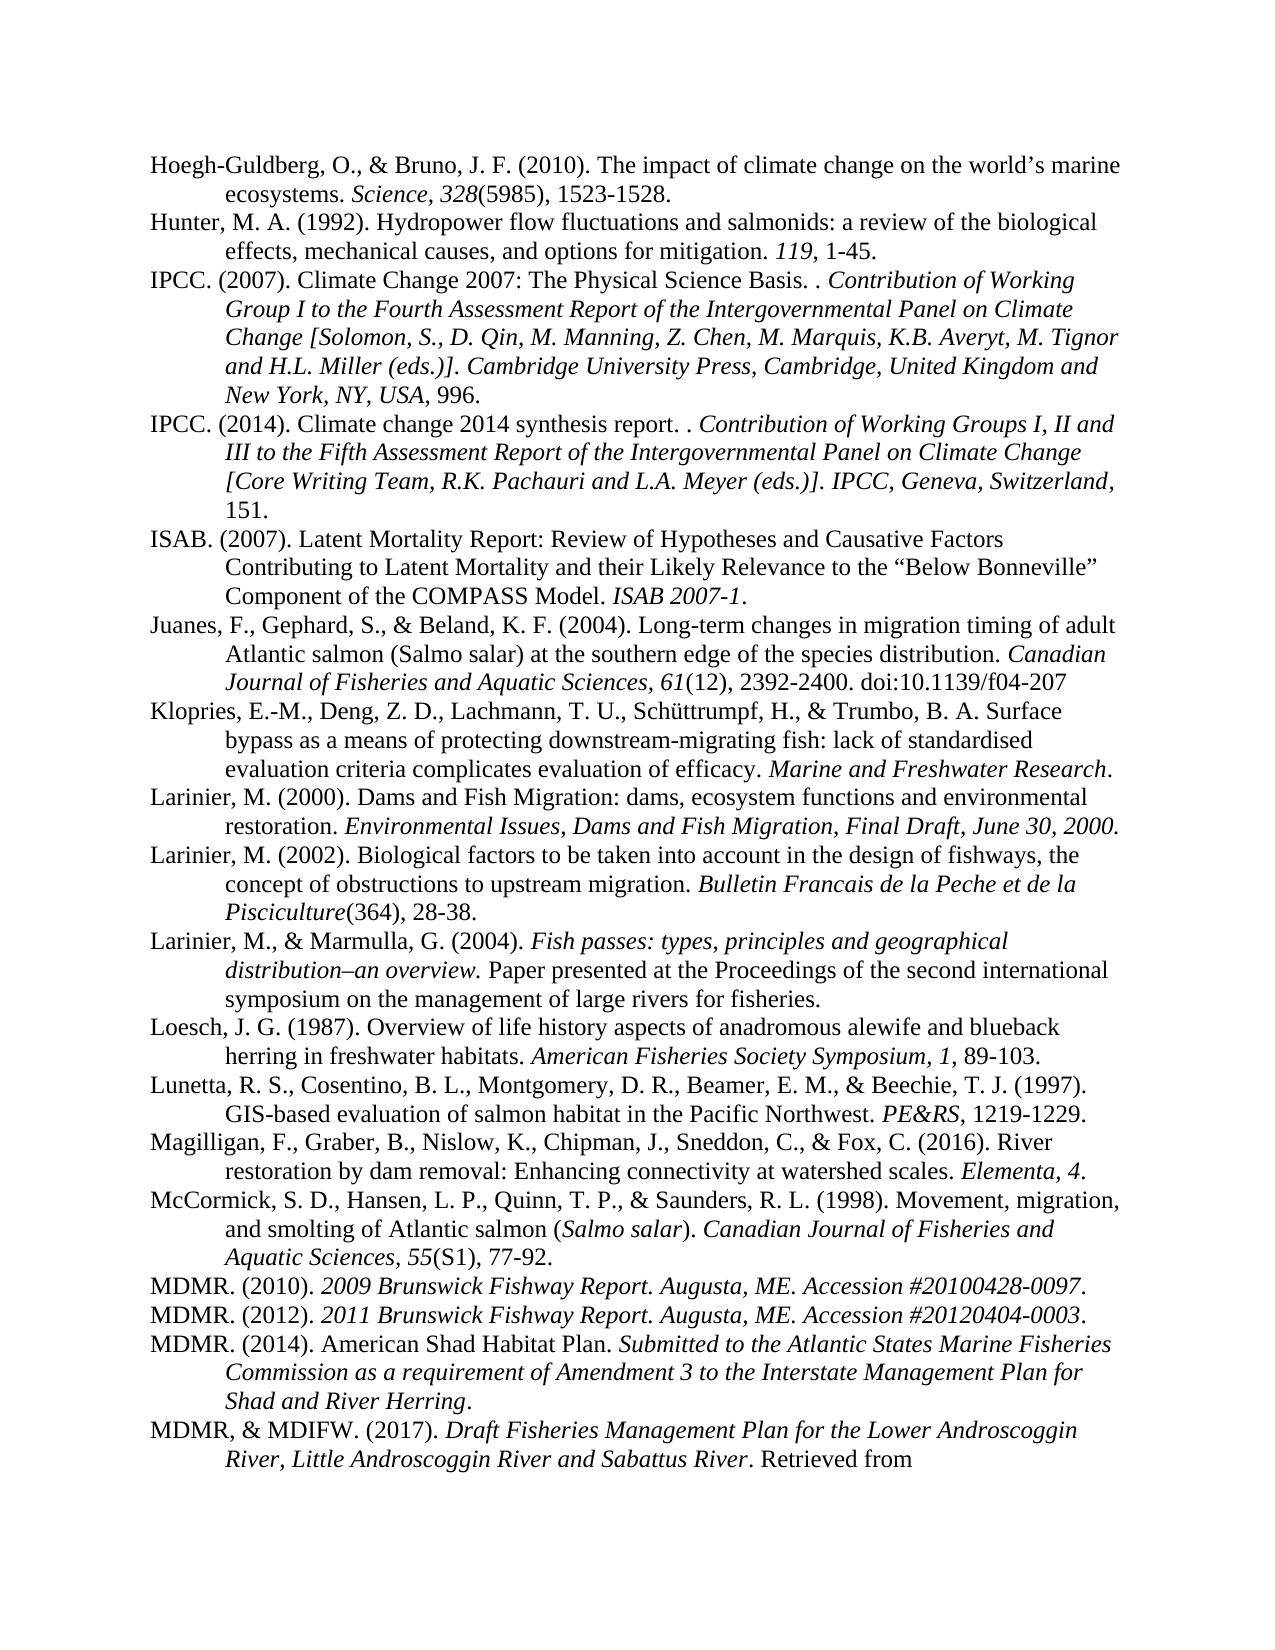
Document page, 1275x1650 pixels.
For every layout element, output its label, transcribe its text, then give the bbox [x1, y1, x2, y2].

text Larinier, M. (2000). Dams and Fish Migration: dams, ecosystem functions and environmental restoration. Environmental Issues, Dams and Fish Migration, Final Draft, June 30, 2000. [150, 782, 1125, 840]
text Larinier, M., & Marmulla, G. (2004). Fish passes: types, principles and geographical distribution–an overview. Paper presented at the Proceedings of the second international symposium on the management of large rivers for fisheries. [150, 926, 1125, 1012]
text Hunter, M. A. (1992). Hydropower flow fluctuations and salmonids: a review of the biological effects, mechanical causes, and options for mitigation. 119, 1-45. [150, 207, 1125, 265]
text MDMR. (2010). 2009 Brunswick Fishway Report. Augusta, ME. Accession #20100428-0097. [150, 1271, 1125, 1300]
text IPCC. (2014). Climate change 2014 synthesis report. . Contribution of Working Groups I, II and III to the Fifth Assessment Report of the Intergovernmental Panel on Climate Change [Core Writing Team, R.K. Pachauri and L.A. Meyer (eds.)]. IPCC, Geneva, Switzerland, 151. [150, 409, 1125, 524]
text ISAB. (2007). Latent Mortality Report: Review of Hypotheses and Causative Factors Contributing to Latent Mortality and their Likely Relevance to the “Below Bonneville” Component of the COMPASS Model. ISAB 2007-1. [150, 524, 1125, 610]
text Klopries, E.-M., Deng, Z. D., Lachmann, T. U., Schüttrumpf, H., & Trumbo, B. A. Surface bypass as a means of protecting downstream-migrating fish: lack of standardised evaluation criteria complicates evaluation of efficacy. Marine and Freshwater Research. [150, 696, 1125, 782]
text McCormick, S. D., Hansen, L. P., Quinn, T. P., & Saunders, R. L. (1998). Movement, migration, and smolting of Atlantic salmon (Salmo salar). Canadian Journal of Fisheries and Aquatic Sciences, 55(S1), 77-92. [150, 1185, 1125, 1271]
text MDMR. (2014). American Shad Habitat Plan. Submitted to the Atlantic States Marine Fisheries Commission as a requirement of Amendment 3 to the Interstate Management Plan for Shad and River Herring. [150, 1329, 1125, 1415]
text Juanes, F., Gephard, S., & Beland, K. F. (2004). Long-term changes in migration timing of adult Atlantic salmon (Salmo salar) at the southern edge of the species distribution. Canadian Journal of Fisheries and Aquatic Sciences, 61(12), 2392-2400. doi:10.1139/f04-207 [150, 610, 1125, 696]
text Larinier, M. (2002). Biological factors to be taken into account in the design of fishways, the concept of obstructions to upstream migration. Bulletin Francais de la Peche et de la Pisciculture(364), 28-38. [150, 840, 1125, 926]
text Loesch, J. G. (1987). Overview of life history aspects of anadromous alewife and blueback herring in freshwater habitats. American Fisheries Society Symposium, 1, 89-103. [150, 1012, 1125, 1070]
text MDMR. (2012). 2011 Brunswick Fishway Report. Augusta, ME. Accession #20120404-0003. [150, 1300, 1125, 1329]
text IPCC. (2007). Climate Change 2007: The Physical Science Basis. . Contribution of Working Group I to the Fourth Assessment Report of the Intergovernmental Panel on Climate Change [Solomon, S., D. Qin, M. Manning, Z. Chen, M. Marquis, K.B. Averyt, M. Tignor and H.L. Miller (eds.)]. Cambridge University Press, Cambridge, United Kingdom and New York, NY, USA, 996. [150, 265, 1125, 409]
text Lunetta, R. S., Cosentino, B. L., Montgomery, D. R., Beamer, E. M., & Beechie, T. J. (1997). GIS-based evaluation of salmon habitat in the Pacific Northwest. PE&RS, 1219-1229. [150, 1070, 1125, 1127]
text MDMR, & MDIFW. (2017). Draft Fisheries Management Plan for the Lower Androscoggin River, Little Androscoggin River and Sabattus River. Retrieved from [150, 1415, 1125, 1472]
text Hoegh-Guldberg, O., & Bruno, J. F. (2010). The impact of climate change on the world’s marine ecosystems. Science, 328(5985), 1523-1528. [150, 150, 1125, 207]
text Magilligan, F., Graber, B., Nislow, K., Chipman, J., Sneddon, C., & Fox, C. (2016). River restoration by dam removal: Enhancing connectivity at watershed scales. Elementa, 4. [150, 1127, 1125, 1185]
